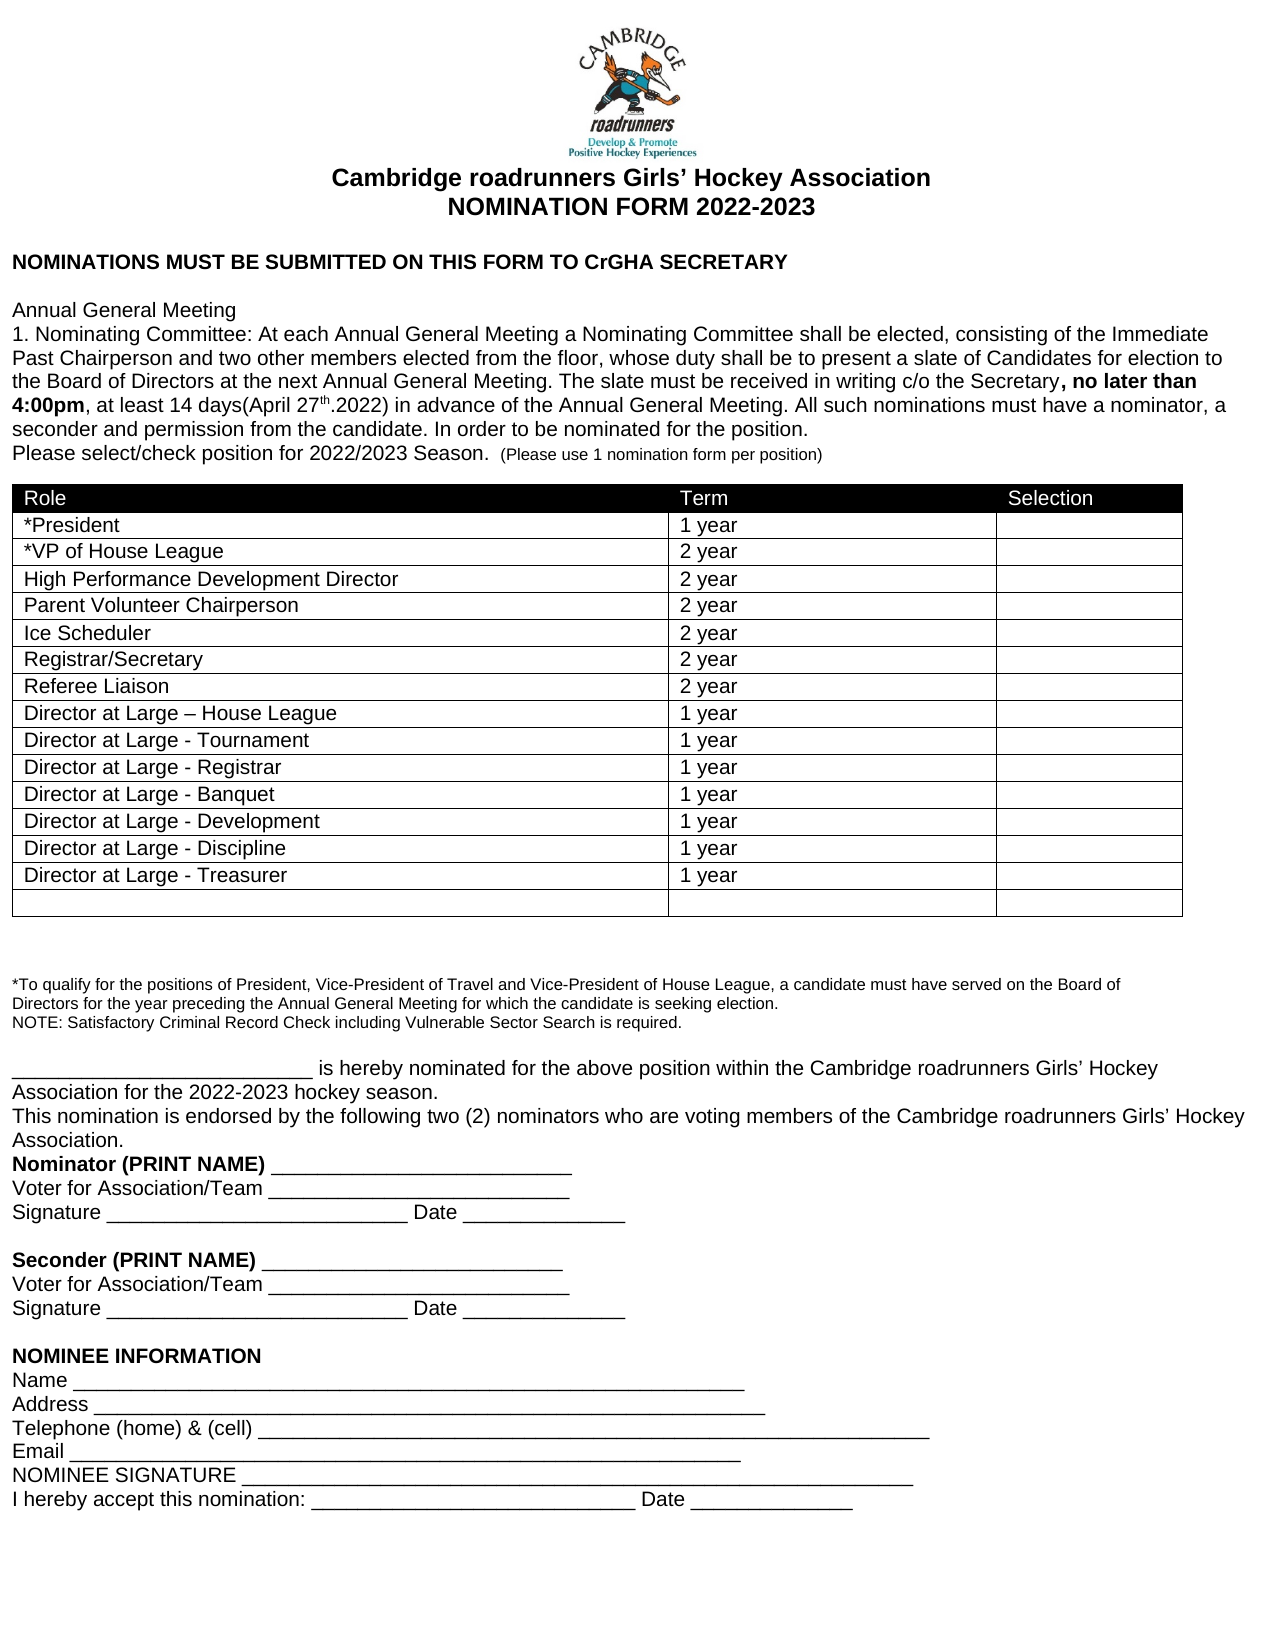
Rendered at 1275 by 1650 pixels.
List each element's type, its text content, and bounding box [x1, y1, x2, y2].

text NOMINEE SIGNATURE __________________________________________________________ [12, 1463, 1251, 1487]
text I hereby accept this nomination: ____________________________ Date ______________ [12, 1487, 1251, 1511]
table_cell [997, 782, 1182, 808]
table_cell 2 year [669, 620, 996, 646]
table_cell 2 year [669, 539, 996, 565]
table_cell [997, 539, 1182, 565]
text __________________________ is hereby nominated for the above position within the Cambridge roadrunners Girls’ Hockey Association for the 2022-2023 hockey season. [12, 1056, 1251, 1104]
picture [559, 17, 704, 164]
text Seconder (PRINT NAME) __________________________ [12, 1248, 1251, 1272]
table_cell [997, 836, 1182, 862]
table_cell 1 year [669, 755, 996, 781]
table_cell Parent Volunteer Chairperson [13, 593, 668, 619]
text NOMINEE INFORMATION [12, 1343, 1251, 1367]
table_cell 2 year [669, 647, 996, 673]
text Signature __________________________ Date ______________ [12, 1296, 1251, 1319]
text Annual General Meeting [12, 297, 1251, 321]
text *To qualify for the positions of President, Vice-President of Travel and Vice-President of House League, a candidate must have served on the Board of [12, 974, 1251, 994]
table_cell 1 year [669, 701, 996, 727]
text Name __________________________________________________________ [12, 1367, 1251, 1391]
table_cell Director at Large - Tournament [13, 728, 668, 754]
table_header Term [669, 485, 996, 511]
table_cell [997, 863, 1182, 889]
table_cell Referee Liaison [13, 674, 668, 700]
table_cell [997, 566, 1182, 592]
text Address __________________________________________________________ [12, 1391, 1251, 1415]
table_cell Ice Scheduler [13, 620, 668, 646]
table_cell [997, 701, 1182, 727]
text Voter for Association/Team __________________________ [12, 1272, 1251, 1296]
table_cell 2 year [669, 593, 996, 619]
table_cell [997, 728, 1182, 754]
text Nominator (PRINT NAME) __________________________ [12, 1152, 1251, 1176]
table_cell Director at Large - Discipline [13, 836, 668, 862]
text NOMINATION FORM 2022-2023 [12, 192, 1251, 221]
table_cell 2 year [669, 674, 996, 700]
table_cell Director at Large - Banquet [13, 782, 668, 808]
text Email __________________________________________________________ [12, 1439, 1251, 1463]
text Signature __________________________ Date ______________ [12, 1200, 1251, 1224]
table_cell [997, 674, 1182, 700]
text NOTE: Satisfactory Criminal Record Check including Vulnerable Sector Search is required. [12, 1013, 1251, 1032]
table_cell High Performance Development Director [13, 566, 668, 592]
table_cell 1 year [669, 513, 996, 538]
table_header Selection [997, 485, 1182, 511]
text Directors for the year preceding the Annual General Meeting for which the candidate is seeking election. [12, 994, 1251, 1013]
table_cell *VP of House League [13, 539, 668, 565]
table_cell Registrar/Secretary [13, 647, 668, 673]
text NOMINATIONS MUST BE SUBMITTED ON THIS FORM TO CrGHA SECRETARY [12, 249, 1251, 273]
table_cell [997, 809, 1182, 835]
text Cambridge roadrunners Girls’ Hockey Association [12, 163, 1251, 192]
table_cell [997, 620, 1182, 646]
table_cell [997, 593, 1182, 619]
table_cell [997, 890, 1182, 916]
table_cell Director at Large - Registrar [13, 755, 668, 781]
table_cell 1 year [669, 782, 996, 808]
table_cell [997, 513, 1182, 538]
table_cell Director at Large - Treasurer [13, 863, 668, 889]
text Voter for Association/Team __________________________ [12, 1176, 1251, 1200]
table_cell 1 year [669, 836, 996, 862]
text This nomination is endorsed by the following two (2) nominators who are voting members of the Cambridge roadrunners Girls’ Hockey Association. [12, 1104, 1251, 1152]
table_cell [669, 890, 996, 916]
text Please select/check position for 2022/2023 Season. (Please use 1 nomination form per position) [12, 441, 1251, 465]
table_cell [13, 890, 668, 916]
table_cell [997, 647, 1182, 673]
text Telephone (home) & (cell) __________________________________________________________ [12, 1415, 1251, 1439]
table_cell Director at Large – House League [13, 701, 668, 727]
table_cell 1 year [669, 863, 996, 889]
text 1. Nominating Committee: At each Annual General Meeting a Nominating Committee shall be elected, consisting of the Immediate Past Chairperson and two other members elected from the floor, whose duty shall be to present a slate of Candidates for election to the Board of Directors at the next Annual General Meeting. The slate must be received in writing c/o the Secretary, no later than 4:00pm, at least 14 days(April 27th.2022) in advance of the Annual General Meeting. All such nominations must have a nominator, a seconder and permission from the candidate. In order to be nominated for the position. [12, 321, 1251, 441]
table_cell 1 year [669, 728, 996, 754]
table_header Role [13, 485, 668, 511]
table_cell Director at Large - Development [13, 809, 668, 835]
table_cell [997, 755, 1182, 781]
table_cell 2 year [669, 566, 996, 592]
table_cell *President [13, 513, 668, 538]
table_cell 1 year [669, 809, 996, 835]
